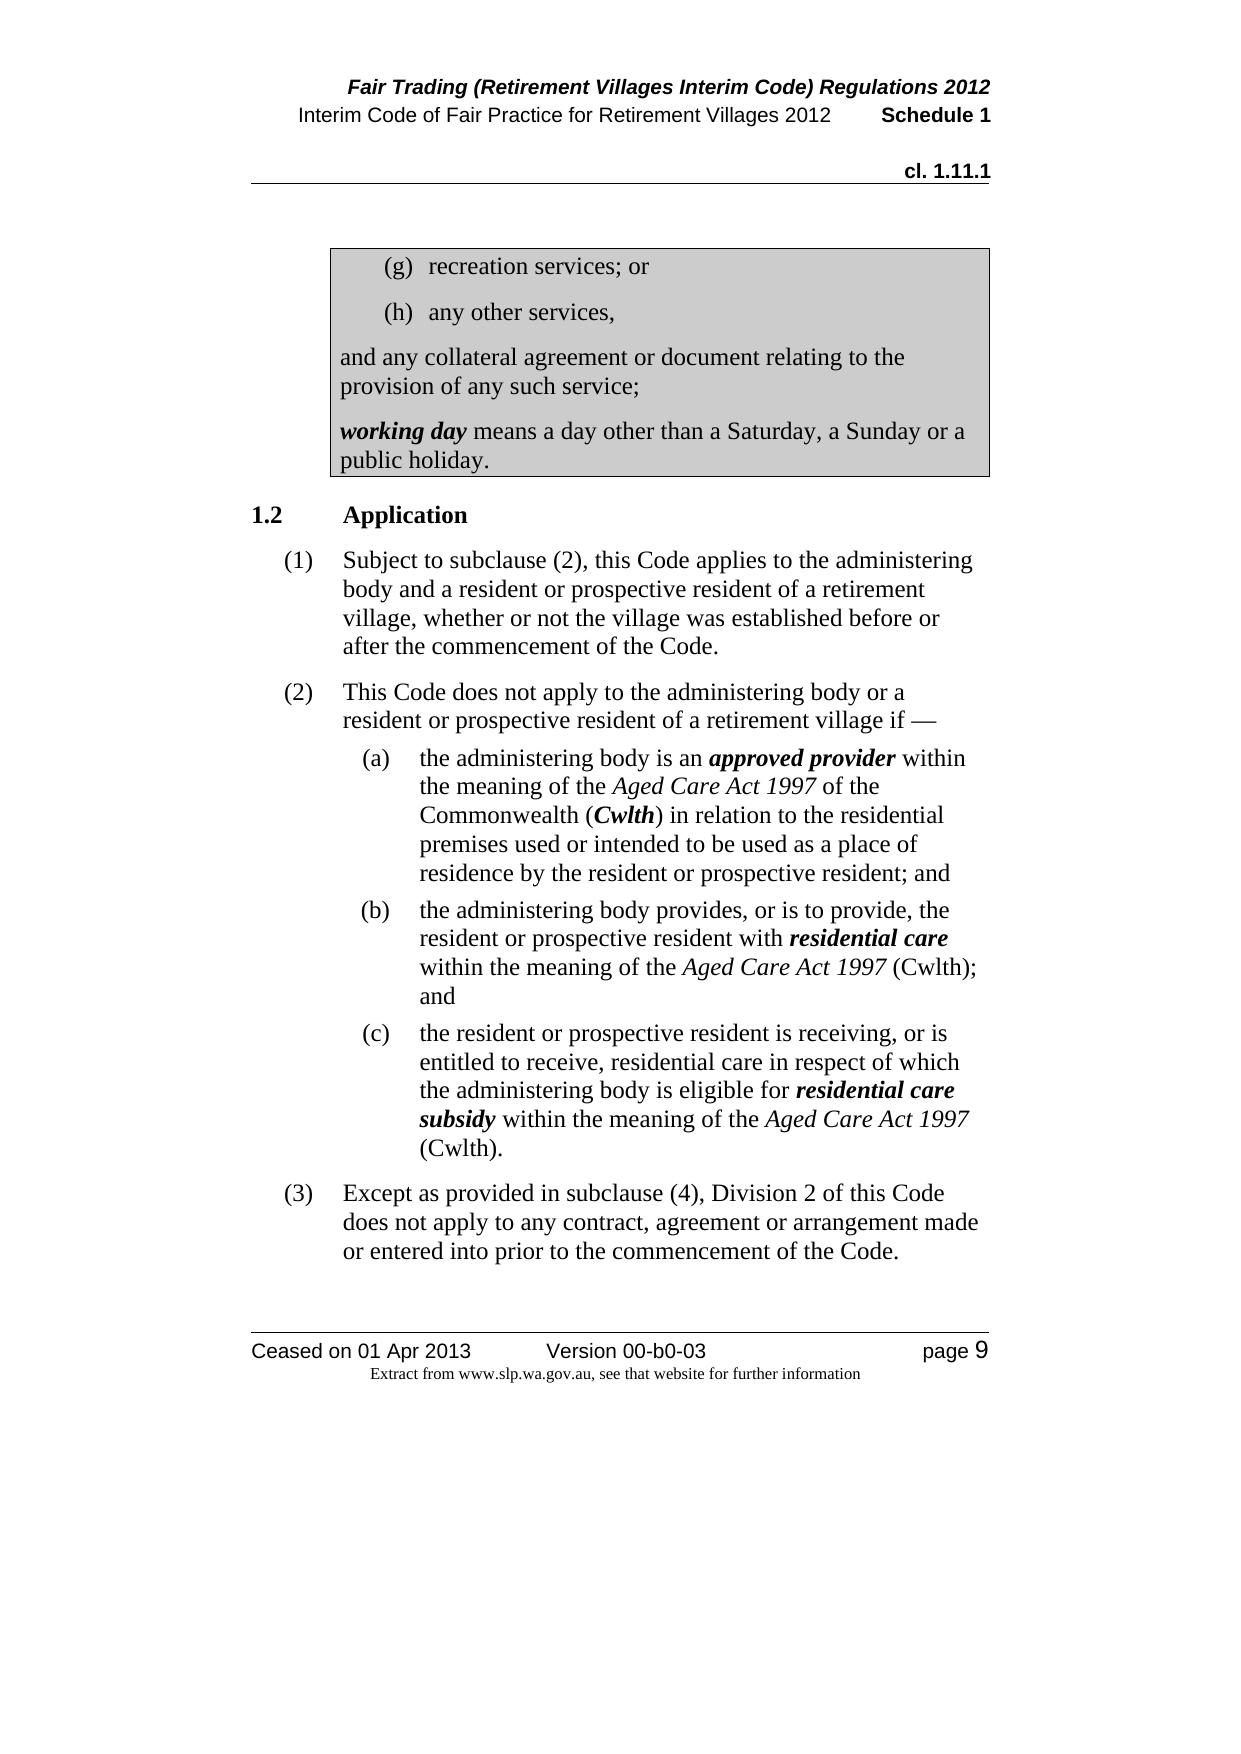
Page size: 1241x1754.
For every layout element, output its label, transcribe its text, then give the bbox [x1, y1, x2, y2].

text (2) This Code does not apply to the administering body or a resident or prospective resident of a retirement village if — [251, 677, 989, 734]
subtitle working day means a day other than a Saturday, a Sunday or a public holiday. [331, 413, 989, 476]
subtitle and any collateral agreement or document relating to the provision of any such service; [331, 339, 989, 399]
text (b) the administering body provides, or is to provide, the resident or prospective resident with residential care within the meaning of the Aged Care Act 1997 (Cwlth); and [251, 895, 989, 1010]
text (1) Subject to subclause (2), this Code applies to the administering body and a resident or prospective resident of a retirement village, whether or not the village was established before or after the commencement of the Code. [251, 545, 989, 660]
subtitle 1.2 Application [251, 500, 989, 528]
subtitle (h) any other services, [331, 293, 989, 325]
text (a) the administering body is an approved provider within the meaning of the Aged Care Act 1997 of the Commonwealth (Cwlth) in relation to the residential premises used or intended to be used as a place of residence by the resident or prospective resident; and [251, 743, 989, 886]
text (3) Except as provided in subclause (4), Division 2 of this Code does not apply to any contract, agreement or arrangement made or entered into prior to the commencement of the Code. [251, 1178, 989, 1265]
text (c) the resident or prospective resident is receiving, or is entitled to receive, residential care in respect of which the administering body is eligible for residential care subsidy within the meaning of the Aged Care Act 1997 (Cwlth). [251, 1018, 989, 1162]
subtitle (g) recreation services; or [331, 249, 989, 280]
